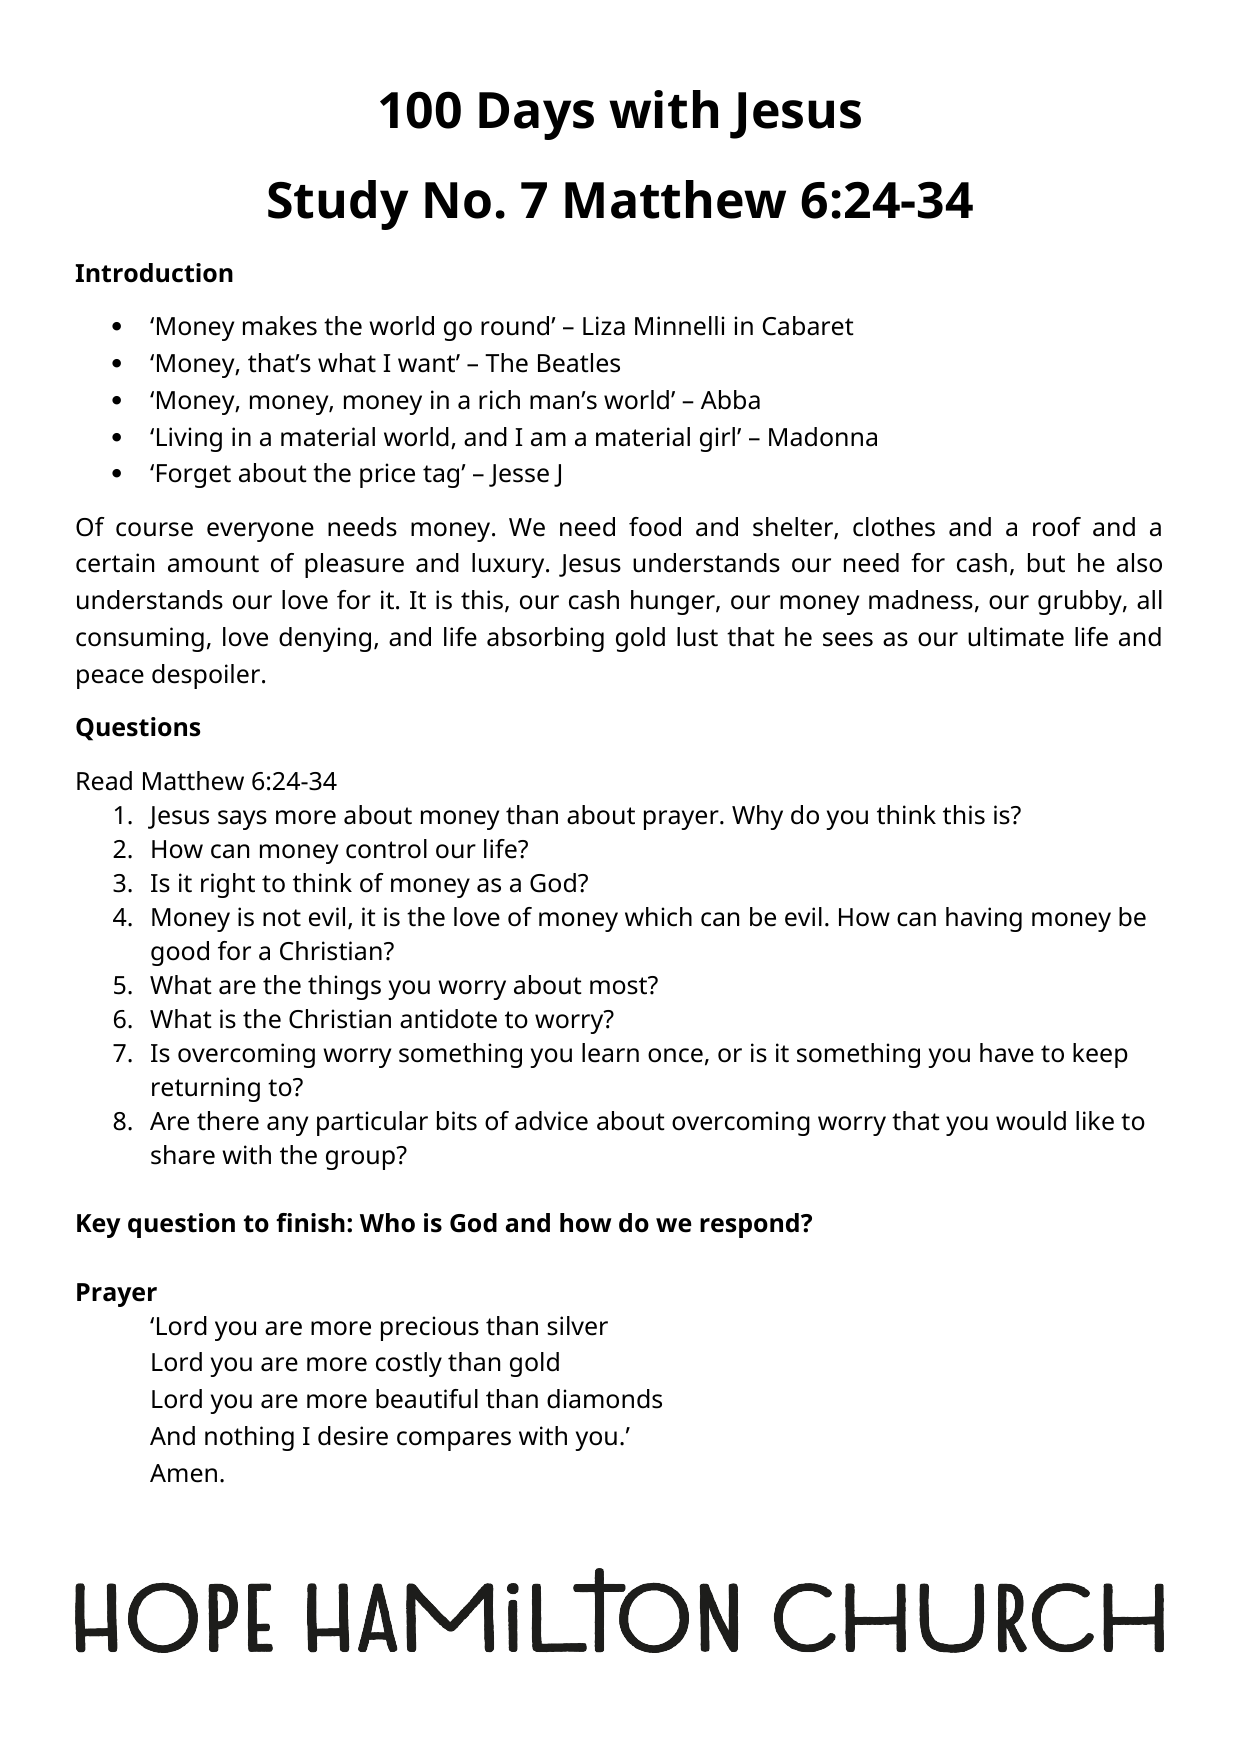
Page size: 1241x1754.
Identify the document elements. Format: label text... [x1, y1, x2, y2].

list Is it right to think of money as a God? [112, 866, 1165, 899]
text Lord you are more beautiful than diamonds [150, 1382, 1165, 1416]
text Key question to finish: Who is God and how do we respond? [75, 1206, 1165, 1240]
list Are there any particular bits of advice about overcoming worry that you would like to share with the group? [112, 1104, 1165, 1172]
list Jesus says more about money than about prayer. Why do you think this is? [112, 797, 1165, 831]
list ‘Money, money, money in a rich man’s world’ – Abba [112, 382, 1165, 416]
list ‘Forget about the price tag’ – Jesse J [112, 456, 1165, 490]
picture [75, 1568, 1164, 1653]
text ‘Lord you are more precious than silver [150, 1308, 1165, 1342]
list What are the things you worry about most? [112, 968, 1165, 1002]
list ‘Money, that’s what I want’ – The Beatles [112, 346, 1165, 380]
text Study No. 7 Matthew 6:24-34 [75, 165, 1165, 233]
text Lord you are more costly than gold [150, 1345, 1165, 1379]
text Questions [75, 710, 1165, 744]
text Introduction [75, 255, 1165, 289]
list Is overcoming worry something you learn once, or is it something you have to keep returning to? [112, 1036, 1165, 1104]
list ‘Money makes the world go round’ – Liza Minnelli in Cabaret [112, 309, 1165, 343]
text 100 Days with Jesus [75, 75, 1165, 143]
text Read Matthew 6:24-34 [75, 763, 1165, 797]
list ‘Living in a material world, and I am a material girl’ – Madonna [112, 419, 1165, 453]
list Money is not evil, it is the love of money which can be evil. How can having money be good for a Christian? [112, 899, 1165, 968]
text And nothing I desire compares with you.’ [150, 1419, 1165, 1453]
text Amen. [150, 1455, 1165, 1489]
text Of course everyone needs money. We need food and shelter, clothes and a roof and a certain amount of pleasure and luxury. Jesus understands our need for cash, but he also understands our love for it. It is this, our cash hunger, our money madness, our grubby, all consuming, love denying, and life absorbing gold lust that he sees as our ultimate life and peace despoiler. [75, 509, 1165, 691]
list How can money control our life? [112, 831, 1165, 866]
text Prayer [75, 1274, 1165, 1308]
list What is the Christian antidote to worry? [112, 1002, 1165, 1036]
